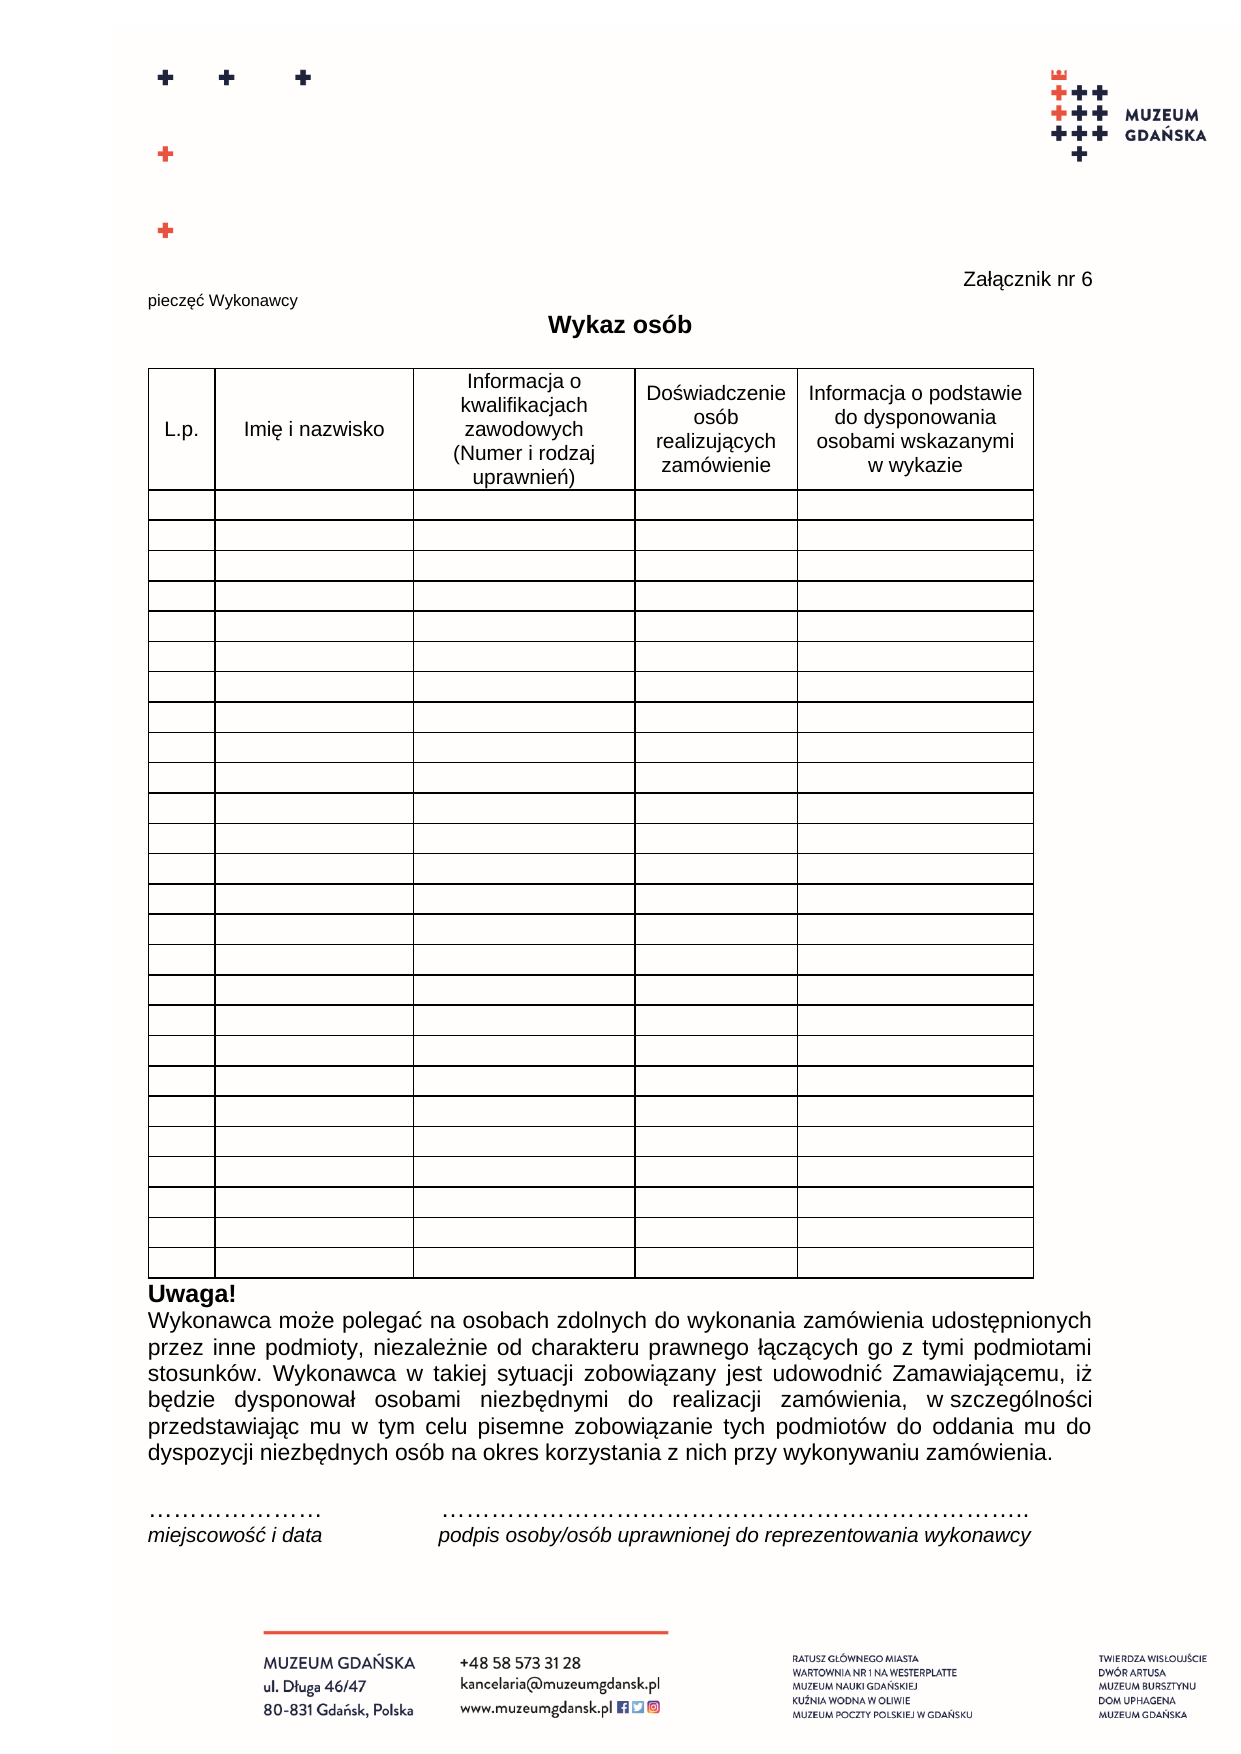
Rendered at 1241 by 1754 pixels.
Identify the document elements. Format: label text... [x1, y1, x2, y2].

table_header L.p. [149, 369, 214, 489]
table_cell [798, 763, 1033, 792]
table_cell [798, 1188, 1033, 1216]
table_cell [149, 1127, 214, 1156]
table_cell [149, 1248, 214, 1277]
table_cell [798, 976, 1033, 1004]
table_cell [636, 612, 797, 641]
table_cell [149, 945, 214, 974]
table_cell [149, 1097, 214, 1126]
table_cell [798, 491, 1033, 519]
table_cell [414, 582, 634, 610]
table_cell [216, 1248, 413, 1277]
table_cell [798, 582, 1033, 610]
table_cell [798, 703, 1033, 731]
table_cell [149, 1036, 214, 1065]
table_cell [414, 885, 634, 913]
table_cell [216, 612, 413, 641]
table_cell [636, 794, 797, 822]
table_cell [798, 612, 1033, 641]
table_cell [798, 642, 1033, 671]
table_cell [414, 733, 634, 762]
table_cell [149, 824, 214, 853]
table_cell [636, 1036, 797, 1065]
table_cell [414, 521, 634, 549]
table_cell [414, 703, 634, 731]
table_cell [798, 672, 1033, 701]
table_cell [798, 794, 1033, 822]
table_cell [216, 1218, 413, 1247]
table_header Doświadczenie osób realizujących zamówienie [636, 369, 797, 489]
table_cell [149, 1006, 214, 1034]
picture [113, 25, 1241, 1754]
table_cell [636, 763, 797, 792]
table_cell [798, 1097, 1033, 1126]
table_cell [636, 1218, 797, 1247]
table_header Imię i nazwisko [216, 369, 413, 489]
table_cell [149, 672, 214, 701]
table_cell [149, 612, 214, 641]
table_cell [216, 763, 413, 792]
table_header Informacja o kwalifikacjach zawodowych (Numer i rodzaj uprawnień) [414, 369, 634, 489]
table_cell [636, 672, 797, 701]
table_cell [414, 612, 634, 641]
text Załącznik nr 6 [148, 267, 1093, 291]
table_cell [414, 642, 634, 671]
table_cell [216, 854, 413, 883]
table_cell [216, 976, 413, 1004]
table_cell [414, 915, 634, 944]
table_cell [798, 945, 1033, 974]
table_cell [798, 551, 1033, 580]
table_cell [798, 915, 1033, 944]
table_cell [636, 1097, 797, 1126]
text ………………… …………………………………………………………….. [148, 1494, 1093, 1523]
table_cell [798, 1036, 1033, 1065]
table_cell [216, 1036, 413, 1065]
table_header Informacja o podstawie do dysponowania osobami wskazanymi w wykazie [798, 369, 1033, 489]
table_cell [149, 915, 214, 944]
table_cell [149, 642, 214, 671]
table_cell [149, 703, 214, 731]
table_cell [216, 582, 413, 610]
table_cell [798, 1067, 1033, 1095]
table_cell [414, 1188, 634, 1216]
table_cell [636, 1188, 797, 1216]
table_cell [798, 824, 1033, 853]
table_cell [149, 521, 214, 549]
table_cell [149, 885, 214, 913]
table_cell [414, 1097, 634, 1126]
table_cell [149, 551, 214, 580]
table_cell [149, 1157, 214, 1186]
table_cell [216, 1097, 413, 1126]
table_cell [216, 1067, 413, 1095]
table_cell [216, 1006, 413, 1034]
table_cell [798, 521, 1033, 549]
table_cell [636, 521, 797, 549]
table_cell [149, 794, 214, 822]
table_cell [216, 1157, 413, 1186]
table_cell [636, 733, 797, 762]
table_cell [798, 1157, 1033, 1186]
table_cell [636, 491, 797, 519]
text pieczęć Wykonawcy [148, 291, 1093, 310]
text Uwaga! [148, 1279, 1093, 1307]
table_cell [216, 521, 413, 549]
table_cell [414, 824, 634, 853]
table_cell [414, 1248, 634, 1277]
table_cell [636, 885, 797, 913]
table_cell [798, 1127, 1033, 1156]
table_cell [636, 976, 797, 1004]
table_cell [149, 582, 214, 610]
table_cell [216, 491, 413, 519]
table_cell [636, 1127, 797, 1156]
table_cell [414, 551, 634, 580]
table_cell [216, 915, 413, 944]
table_cell [414, 672, 634, 701]
table_cell [216, 1127, 413, 1156]
table_cell [216, 794, 413, 822]
table_cell [216, 703, 413, 731]
table_cell [216, 824, 413, 853]
table_cell [216, 945, 413, 974]
table_cell [414, 1036, 634, 1065]
table_cell [636, 703, 797, 731]
table_cell [216, 551, 413, 580]
table_cell [149, 1067, 214, 1095]
table_cell [149, 1188, 214, 1216]
table_cell [636, 915, 797, 944]
table_cell [798, 1218, 1033, 1247]
table_cell [414, 1157, 634, 1186]
table_cell [149, 733, 214, 762]
table_cell [636, 1248, 797, 1277]
table_cell [414, 945, 634, 974]
table_cell [636, 1157, 797, 1186]
table_cell [798, 854, 1033, 883]
text miejscowość i data podpis osoby/osób uprawnionej do reprezentowania wykonawcy [148, 1523, 1093, 1547]
table_cell [414, 1067, 634, 1095]
table_cell [798, 885, 1033, 913]
table_cell [636, 824, 797, 853]
table_cell [216, 672, 413, 701]
text Wykonawca może polegać na osobach zdolnych do wykonania zamówienia udostępnionych przez inne podmioty, niezależnie od charakteru prawnego łączących go z tymi podmiotami stosunków. Wykonawca w takiej sytuacji zobowiązany jest udowodnić Zamawiającemu, iż będzie dysponował osobami niezbędnymi do realizacji zamówienia, w szczególności przedstawiając mu w tym celu pisemne zobowiązanie tych podmiotów do oddania mu do dyspozycji niezbędnych osób na okres korzystania z nich przy wykonywaniu zamówienia. [148, 1307, 1093, 1466]
table_cell [636, 642, 797, 671]
text Wykaz osób [148, 310, 1093, 339]
table_cell [636, 1067, 797, 1095]
table_cell [636, 1006, 797, 1034]
table_cell [414, 1127, 634, 1156]
table_cell [216, 642, 413, 671]
table_cell [149, 491, 214, 519]
table_cell [414, 976, 634, 1004]
table_cell [636, 854, 797, 883]
table_cell [414, 1006, 634, 1034]
table_cell [636, 582, 797, 610]
table_cell [149, 976, 214, 1004]
table_cell [636, 551, 797, 580]
table_cell [414, 491, 634, 519]
table_cell [216, 885, 413, 913]
table_cell [149, 854, 214, 883]
table_cell [798, 1006, 1033, 1034]
table_cell [798, 1248, 1033, 1277]
table_cell [414, 763, 634, 792]
table_cell [149, 1218, 214, 1247]
table_cell [216, 733, 413, 762]
table_cell [414, 794, 634, 822]
table_cell [414, 854, 634, 883]
table_cell [636, 945, 797, 974]
table_cell [798, 733, 1033, 762]
table_cell [216, 1188, 413, 1216]
table_cell [149, 763, 214, 792]
table_cell [414, 1218, 634, 1247]
